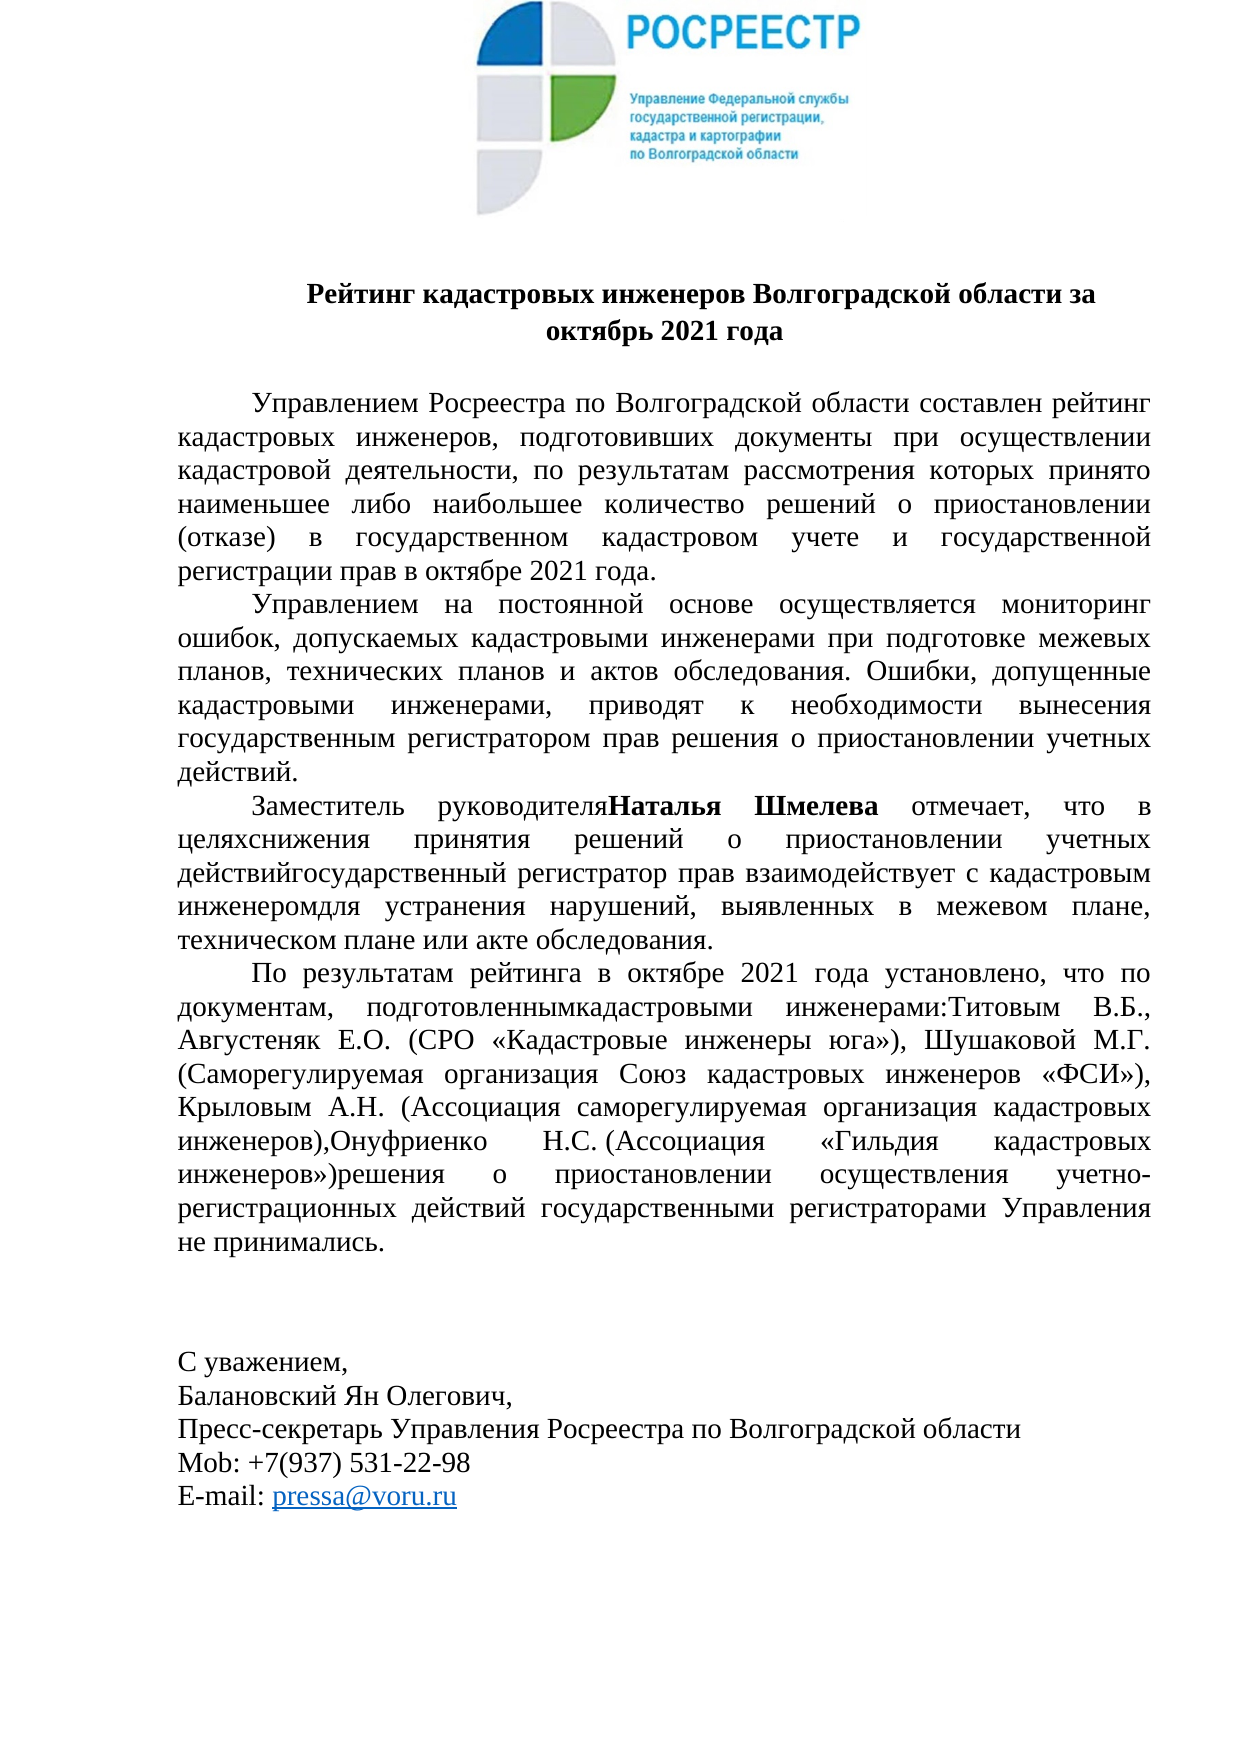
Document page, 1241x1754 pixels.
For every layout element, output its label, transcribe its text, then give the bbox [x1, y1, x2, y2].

text Управлением Росреестра по Волгоградской области составлен рейтинг кадастровых инженеров, подготовивших документы при осуществлении кадастровой деятельности, по результатам рассмотрения которых принято наименьшее либо наибольшее количество решений о приостановлении (отказе) в государственном кадастровом учете и государственной регистрации прав в октябре 2021 года. [177, 385, 1152, 586]
picture [462, 0, 867, 222]
text По результатам рейтинга в октябре 2021 года установлено, что по документам, подготовленнымкадастровыми инженерами:Титовым В.Б., Августеняк Е.О. (СРО «Кадастровые инженеры юга»), Шушаковой М.Г. (Саморегулируемая организация Союз кадастровых инженеров «ФСИ»), Крыловым А.Н. (Ассоциация саморегулируемая организация кадастровых инженеров),Онуфриенко Н.С. (Ассоциация «Гильдия кадастровых инженеров»)решения о приостановлении осуществления учетно-регистрационных действий государственными регистраторами Управления не принимались. [177, 955, 1152, 1257]
text Заместитель руководителяНаталья Шмелева отмечает, что в целяхснижения принятия решений о приостановлении учетных действийгосударственный регистратор прав взаимодействует с кадастровым инженеромдля устранения нарушений, выявленных в межевом плане, техническом плане или акте обследования. [177, 788, 1152, 955]
text E-mail: pressa@voru.ru [177, 1478, 1152, 1512]
text С уважением, [177, 1344, 1152, 1378]
text Mob: +7(937) 531-22-98 [177, 1445, 1152, 1478]
text Балановский Ян Олегович, [177, 1378, 1152, 1411]
text Управлением на постоянной основе осуществляется мониторинг ошибок, допускаемых кадастровыми инженерами при подготовке межевых планов, технических планов и актов обследования. Ошибки, допущенные кадастровыми инженерами, приводят к необходимости вынесения государственным регистратором прав решения о приостановлении учетных действий. [177, 586, 1152, 788]
text Пресс-секретарь Управления Росреестра по Волгоградской области [177, 1411, 1152, 1445]
text Рейтинг кадастровых инженеров Волгоградской области за октябрь 2021 года [177, 277, 1152, 346]
